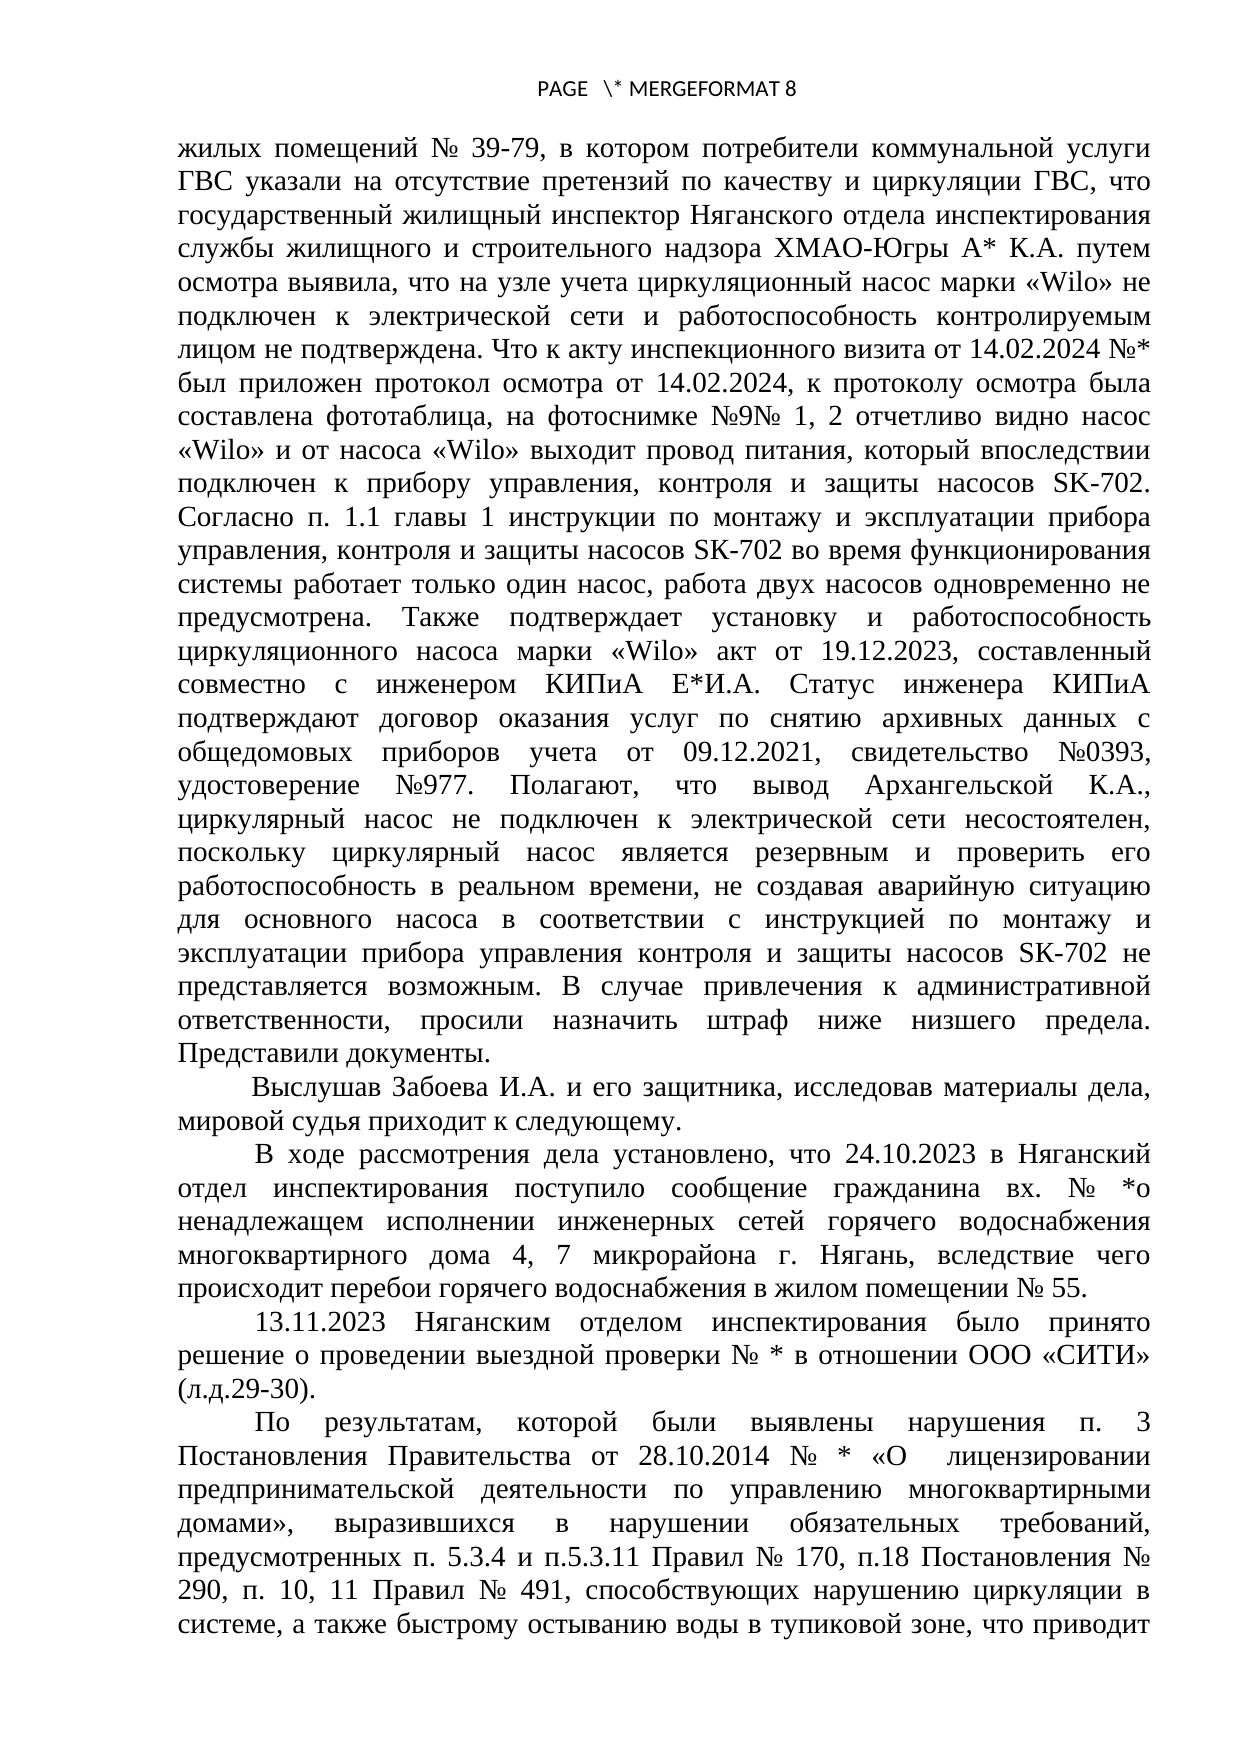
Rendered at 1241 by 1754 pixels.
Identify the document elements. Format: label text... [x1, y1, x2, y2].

text 13.11.2023 Няганским отделом инспектирования было принято решение о проведении выездной проверки № * в отношении ООО «СИТИ» (л.д.29-30). [177, 1304, 1152, 1404]
text Выслушав Забоева И.А. и его защитника, исследовав материалы дела, мировой судья приходит к следующему. [177, 1069, 1152, 1136]
text В ходе рассмотрения дела установлено, что 24.10.2023 в Няганский отдел инспектирования поступило сообщение гражданина вх. № *о ненадлежащем исполнении инженерных сетей горячего водоснабжения многоквартирного дома 4, 7 микрорайона г. Нягань, вследствие чего происходит перебои горячего водоснабжения в жилом помещении № 55. [177, 1136, 1152, 1304]
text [177, 130, 1152, 1069]
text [177, 1404, 1152, 1639]
